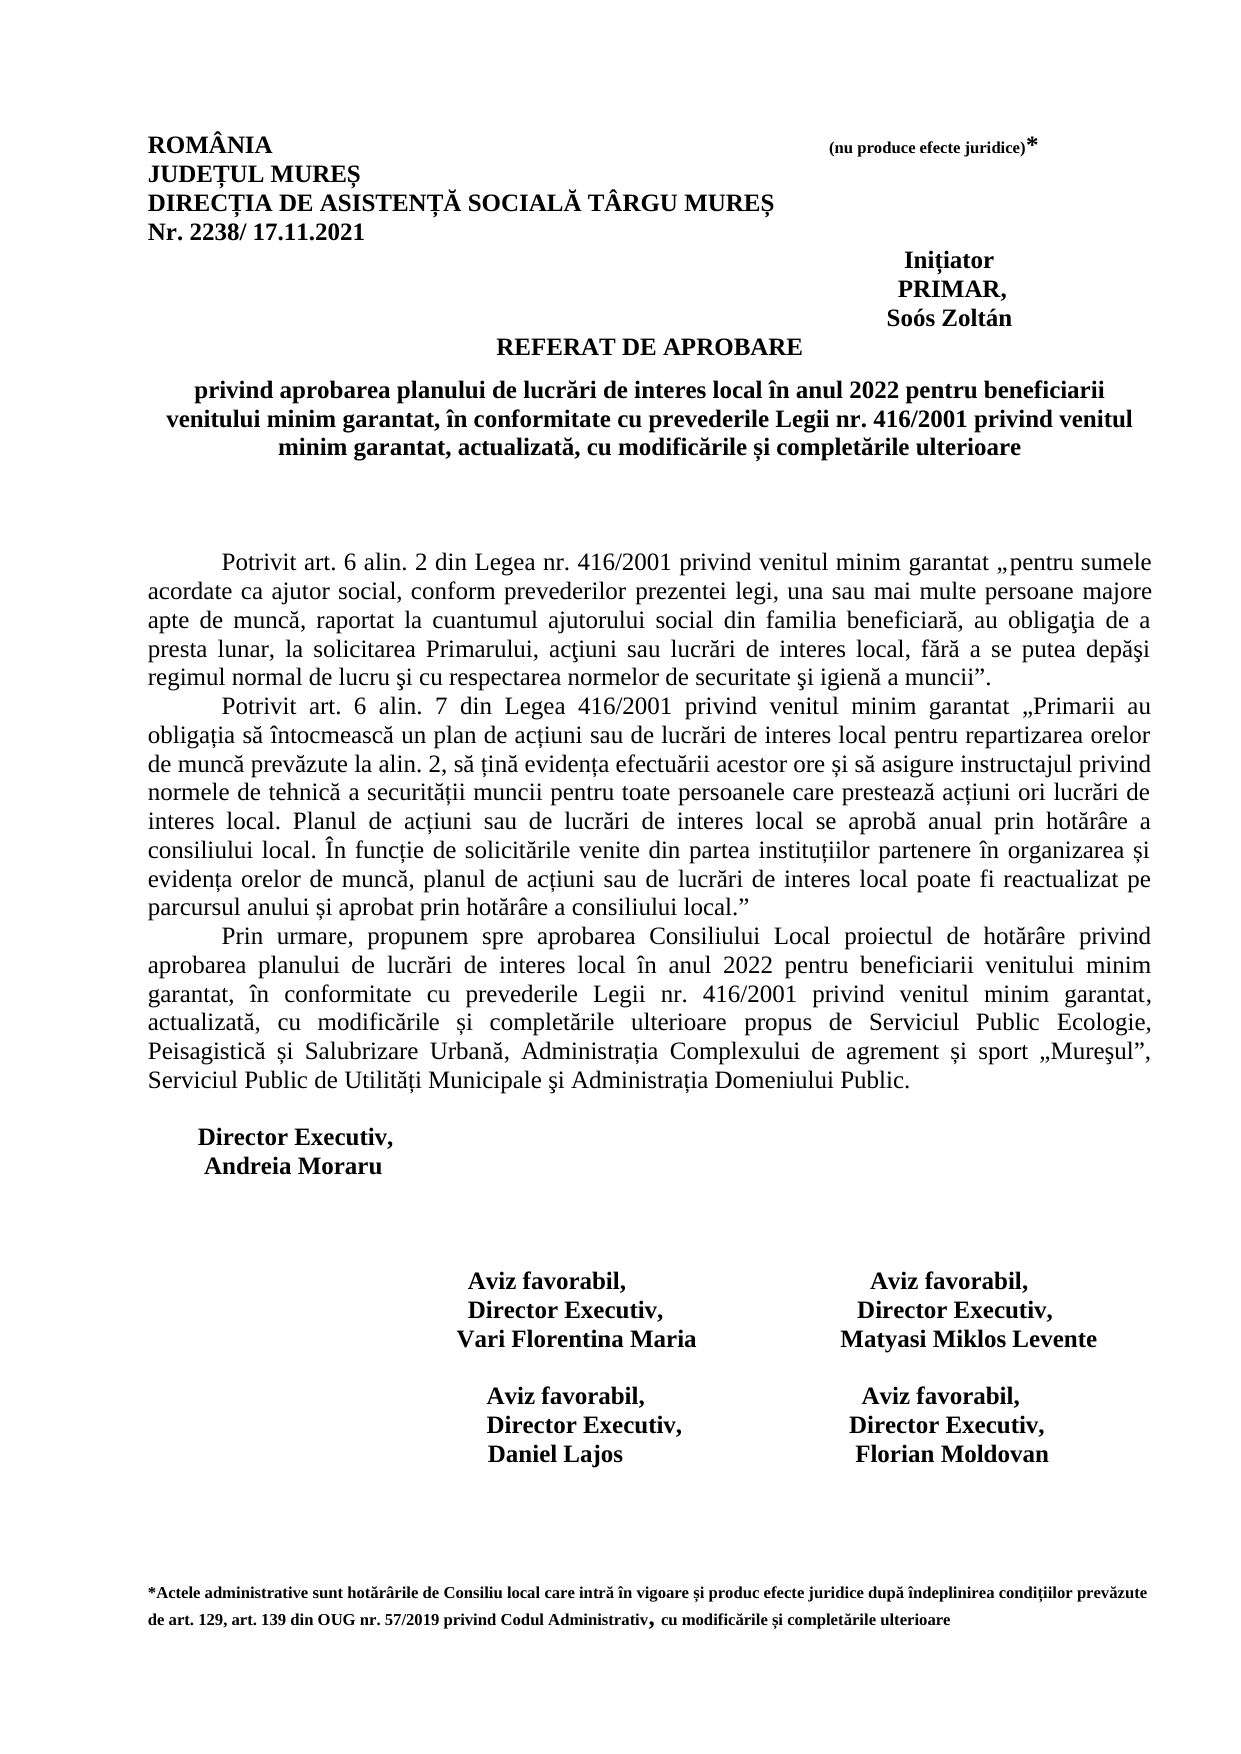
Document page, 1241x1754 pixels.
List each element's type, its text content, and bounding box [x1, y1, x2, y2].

text Aviz favorabil, Aviz favorabil, [443, 1266, 1152, 1295]
text Prin urmare, propunem spre aprobarea Consiliului Local proiectul de hotărâre privind aprobarea planului de lucrări de interes local în anul 2022 pentru beneficiarii venitului minim garantat, în conformitate cu prevederile Legii nr. 416/2001 privind venitul minim garantat, actualizată, cu modificările și completările ulterioare propus de Serviciul Public Ecologie, Peisagistică și Salubrizare Urbană, Administrația Complexului de agrement și sport „Mureşul”, Serviciul Public de Utilități Municipale şi Administrația Domeniului Public. [148, 921, 1152, 1094]
text Potrivit art. 6 alin. 2 din Legea nr. 416/2001 privind venitul minim garantat „pentru sumele acordate ca ajutor social, conform prevederilor prezentei legi, una sau mai multe persoane majore apte de muncă, raportat la cuantumul ajutorului social din familia beneficiară, au obligaţia de a presta lunar, la solicitarea Primarului, acţiuni sau lucrări de interes local, fără a se putea depăşi regimul normal de lucru şi cu respectarea normelor de securitate şi igienă a muncii”. [148, 547, 1152, 691]
text privind aprobarea planului de lucrări de interes local în anul 2022 pentru beneficiarii venitului minim garantat, în conformitate cu prevederile Legii nr. 416/2001 privind venitul minim garantat, actualizată, cu modificările și completările ulterioare [148, 375, 1152, 461]
text *Actele administrative sunt hotărârile de Consiliu local care intră în vigoare și produc efecte juridice după îndeplinirea condițiilor prevăzute de art. 129, art. 139 din OUG nr. 57/2019 privind Codul Administrativ, cu modificările și completările ulterioare [148, 1582, 1152, 1630]
text Andreia Moraru [148, 1151, 1152, 1180]
text Potrivit art. 6 alin. 7 din Legea 416/2001 privind venitul minim garantat „Primarii au obligația să întocmească un plan de acțiuni sau de lucrări de interes local pentru repartizarea orelor de muncă prevăzute la alin. 2, să țină evidența efectuării acestor ore și să asigure instructajul privind normele de tehnică a securității muncii pentru toate persoanele care prestează acțiuni ori lucrări de interes local. Planul de acțiuni sau de lucrări de interes local se aprobă anual prin hotărâre a consiliului local. În funcție de solicitările venite din partea instituțiilor partenere în organizarea și evidența orelor de muncă, planul de acțiuni sau de lucrări de interes local poate fi reactualizat pe parcursul anului și aprobat prin hotărâre a consiliului local.” [148, 691, 1152, 921]
text Aviz favorabil, Aviz favorabil, [443, 1381, 1152, 1410]
text Soós Zoltán [148, 303, 1152, 332]
text Vari Florentina Maria Matyasi Miklos Levente [148, 1324, 1152, 1352]
text Director Executiv, Director Executiv, [148, 1295, 1152, 1324]
text Inițiator [148, 246, 1152, 274]
text Director Executiv, Director Executiv, [148, 1410, 1152, 1439]
text Director Executiv, [148, 1122, 1152, 1151]
text Nr. 2238/ 17.11.2021 [148, 217, 1152, 246]
text REFERAT DE APROBARE [148, 332, 1152, 361]
text ROMÂNIA (nu produce efecte juridice)* JUDEȚUL MUREȘ DIRECȚIA DE ASISTENȚĂ SOCIALĂ TÂRGU MUREȘ [148, 131, 1152, 217]
text PRIMAR, [811, 274, 1152, 303]
text Daniel Lajos Florian Moldovan [148, 1439, 1152, 1467]
